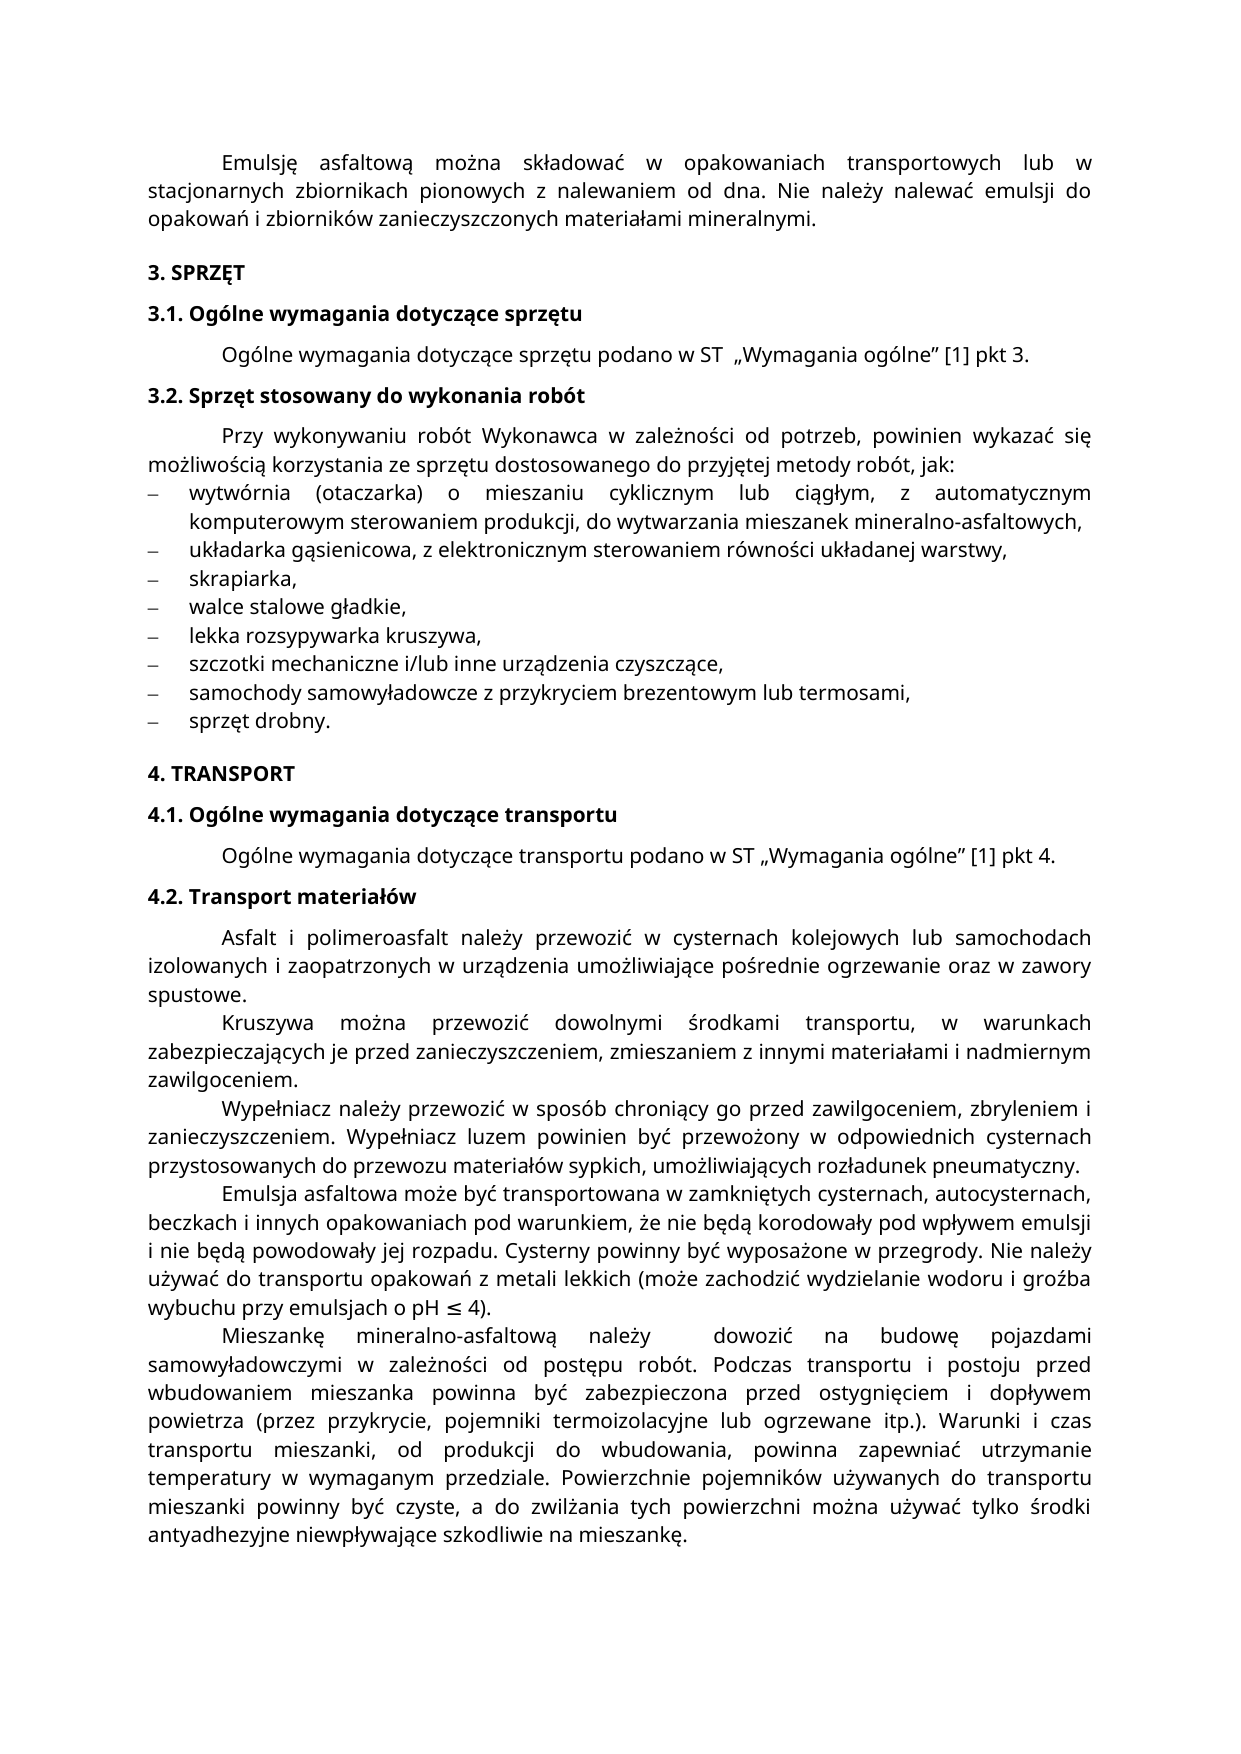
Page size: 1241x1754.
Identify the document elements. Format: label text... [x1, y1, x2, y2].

list Ogólne wymagania dotyczące sprzętu podano w ST „Wymagania ogólne” [1] pkt 3. [148, 340, 1093, 368]
text Kruszywa można przewozić dowolnymi środkami transportu, w warunkach zabezpieczających je przed zanieczyszczeniem, zmieszaniem z innymi materiałami i nadmiernym zawilgoceniem. [148, 1008, 1093, 1094]
list sprzęt drobny. [148, 706, 1093, 734]
text Wypełniacz należy przewozić w sposób chroniący go przed zawilgoceniem, zbryleniem i zanieczyszczeniem. Wypełniacz luzem powinien być przewożony w odpowiednich cysternach przystosowanych do przewozu materiałów sypkich, umożliwiających rozładunek pneumatyczny. [148, 1094, 1093, 1179]
text Mieszankę mineralno-asfaltową należy dowozić na budowę pojazdami samowyładowczymi w zależności od postępu robót. Podczas transportu i postoju przed wbudowaniem mieszanka powinna być zabezpieczona przed ostygnięciem i dopływem powietrza (przez przykrycie, pojemniki termoizolacyjne lub ogrzewane itp.). Warunki i czas transportu mieszanki, od produkcji do wbudowania, powinna zapewniać utrzymanie temperatury w wymaganym przedziale. Powierzchnie pojemników używanych do transportu mieszanki powinny być czyste, a do zwilżania tych powierzchni można używać tylko środki antyadhezyjne niewpływające szkodliwie na mieszankę. [148, 1321, 1093, 1549]
list walce stalowe gładkie, [148, 592, 1093, 621]
subtitle 4.2. Transport materiałów [148, 882, 1093, 911]
subtitle 4.1. Ogólne wymagania dotyczące transportu [148, 800, 1093, 829]
list układarka gąsienicowa, z elektronicznym sterowaniem równości układanej warstwy, [148, 535, 1093, 564]
list szczotki mechaniczne i/lub inne urządzenia czyszczące, [148, 649, 1093, 678]
text Przy wykonywaniu robót Wykonawca w zależności od potrzeb, powinien wykazać się możliwością korzystania ze sprzętu dostosowanego do przyjętej metody robót, jak: [148, 422, 1093, 478]
subtitle 3.1. Ogólne wymagania dotyczące sprzętu [148, 299, 1093, 327]
subtitle 3. SPRZĘT [148, 258, 1093, 286]
text Asfalt i polimeroasfalt należy przewozić w cysternach kolejowych lub samochodach izolowanych i zaopatrzonych w urządzenia umożliwiające pośrednie ogrzewanie oraz w zawory spustowe. [148, 923, 1093, 1008]
text Emulsję asfaltową można składować w opakowaniach transportowych lub w stacjonarnych zbiornikach pionowych z nalewaniem od dna. Nie należy nalewać emulsji do opakowań i zbiorników zanieczyszczonych materiałami mineralnymi. [148, 148, 1093, 233]
list wytwórnia (otaczarka) o mieszaniu cyklicznym lub ciągłym, z automatycznym komputerowym sterowaniem produkcji, do wytwarzania mieszanek mineralno-asfaltowych, [148, 478, 1093, 535]
subtitle 4. TRANSPORT [148, 759, 1093, 788]
text Emulsja asfaltowa może być transportowana w zamkniętych cysternach, autocysternach, beczkach i innych opakowaniach pod warunkiem, że nie będą korodowały pod wpływem emulsji i nie będą powodowały jej rozpadu. Cysterny powinny być wyposażone w przegrody. Nie należy używać do transportu opakowań z metali lekkich (może zachodzić wydzielanie wodoru i groźba wybuchu przy emulsjach o pH ≤ 4). [148, 1179, 1093, 1321]
list Ogólne wymagania dotyczące transportu podano w ST „Wymagania ogólne” [1] pkt 4. [148, 841, 1093, 870]
list samochody samowyładowcze z przykryciem brezentowym lub termosami, [148, 678, 1093, 706]
list skrapiarka, [148, 564, 1093, 592]
subtitle 3.2. Sprzęt stosowany do wykonania robót [148, 381, 1093, 409]
list lekka rozsypywarka kruszywa, [148, 621, 1093, 649]
